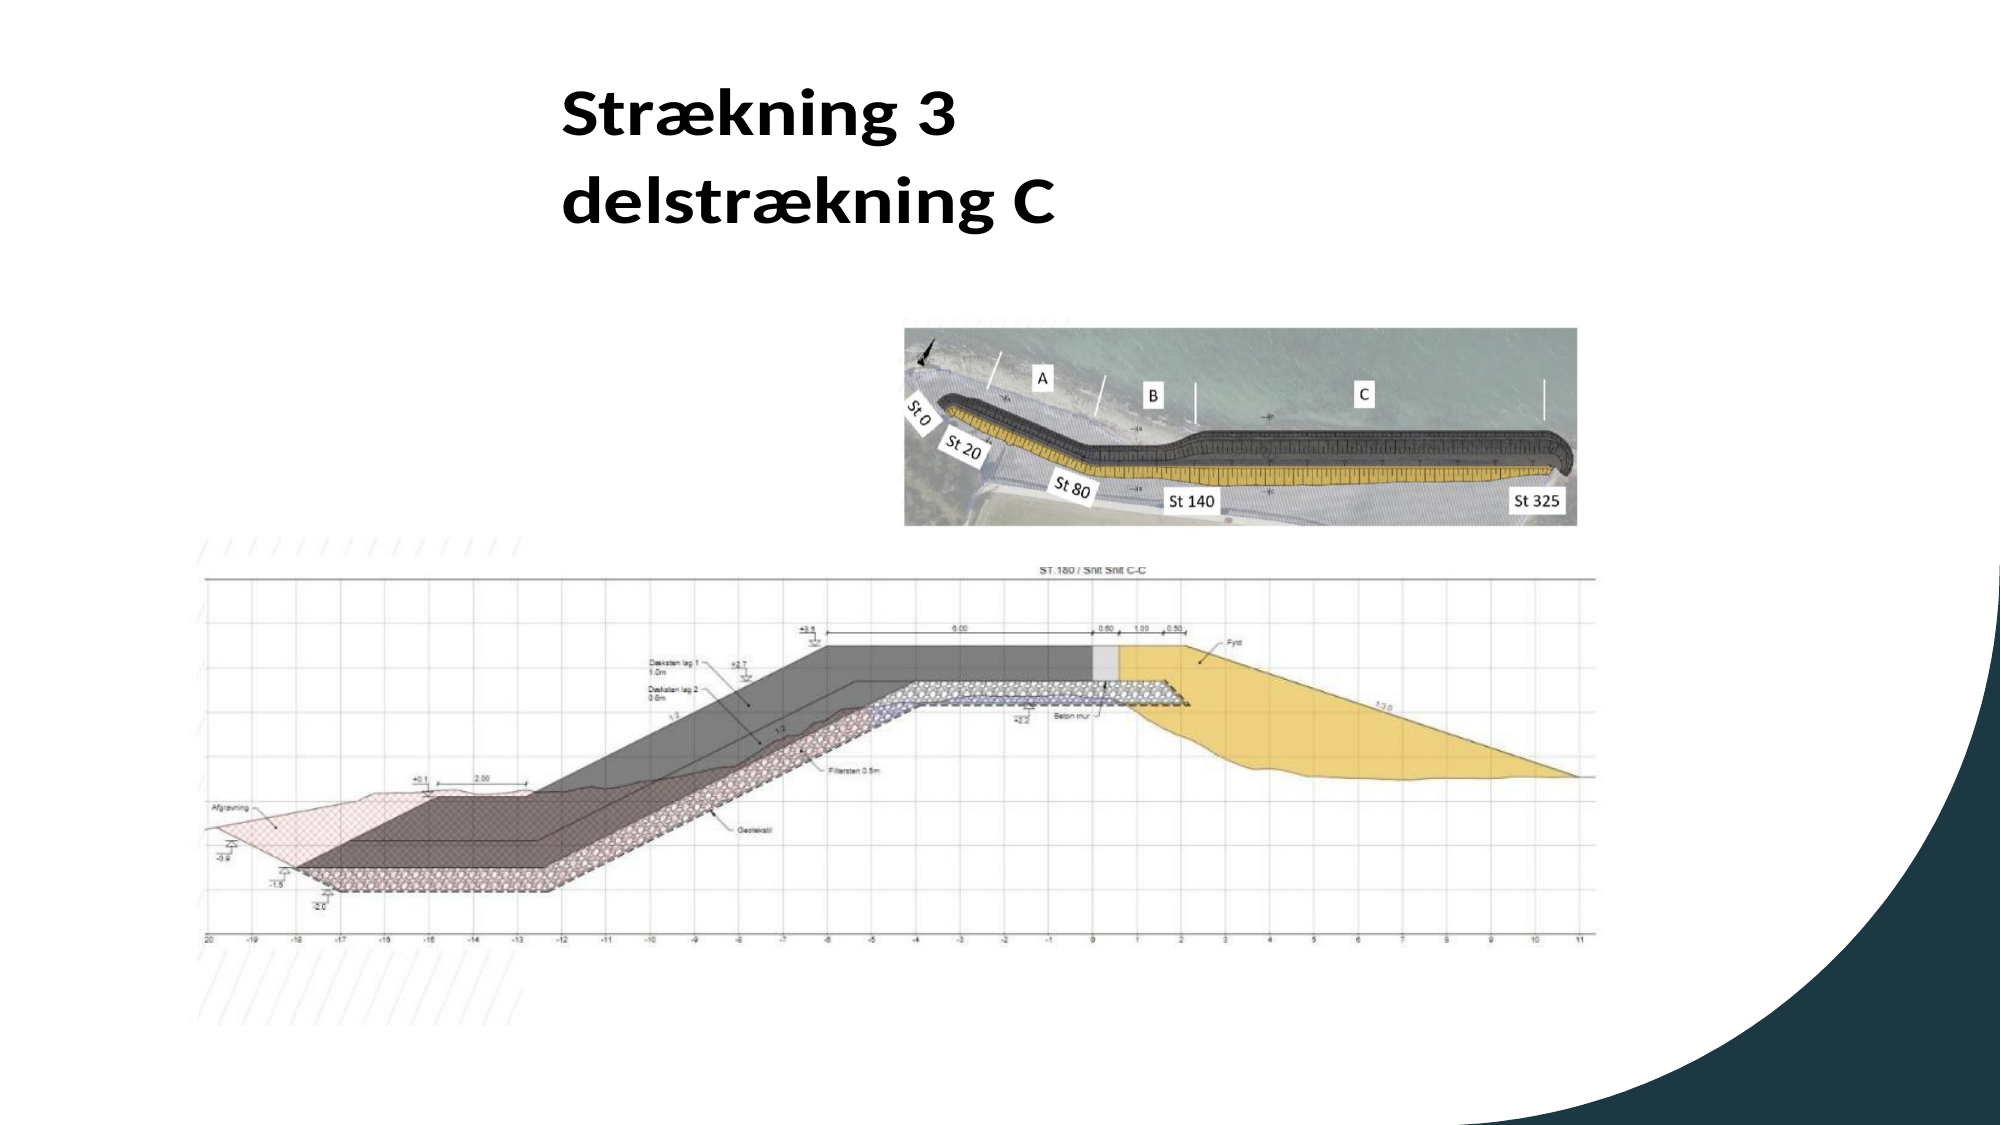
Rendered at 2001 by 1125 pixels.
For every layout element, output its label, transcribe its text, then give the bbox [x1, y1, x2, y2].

picture [150, 318, 1644, 1081]
text Strækning 3 delstrækning C [561, 71, 1133, 240]
